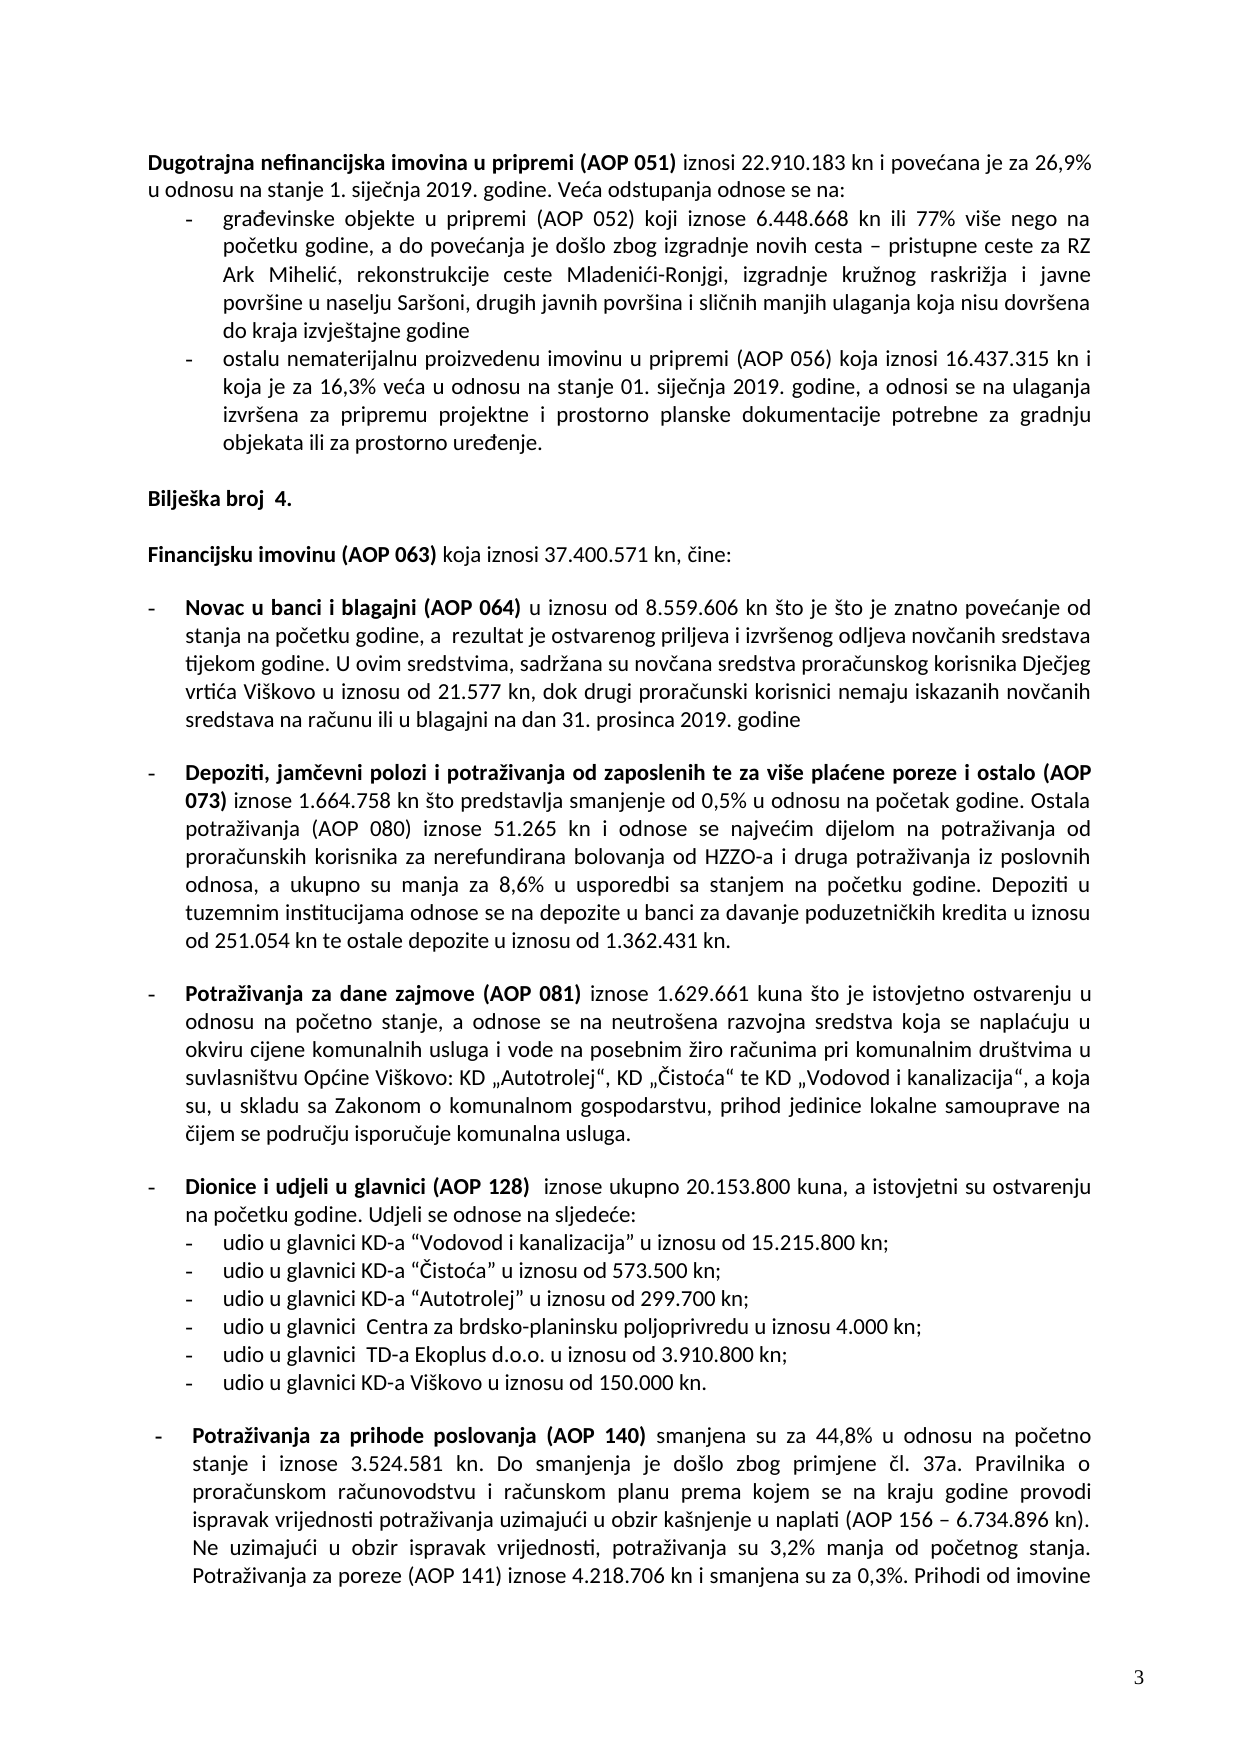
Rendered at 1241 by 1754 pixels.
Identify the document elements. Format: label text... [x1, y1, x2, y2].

list Potraživanja za dane zajmove (AOP 081) iznose 1.629.661 kuna što je istovjetno ostvarenju u odnosu na početno stanje, a odnose se na neutrošena razvojna sredstva koja se naplaćuju u okviru cijene komunalnih usluga i vode na posebnim žiro računima pri komunalnim društvima u suvlasništvu Općine Viškovo: KD „Autotrolej“, KD „Čistoća“ te KD „Vodovod i kanalizacija“, a koja su, u skladu sa Zakonom o komunalnom gospodarstvu, prihod jedinice lokalne samouprave na čijem se području isporučuje komunalna usluga. [148, 979, 1093, 1147]
list udio u glavnici KD-a “Autotrolej” u iznosu od 299.700 kn; [185, 1284, 1093, 1312]
list Depoziti, jamčevni polozi i potraživanja od zaposlenih te za više plaćene poreze i ostalo (AOP 073) iznose 1.664.758 kn što predstavlja smanjenje od 0,5% u odnosu na početak godine. Ostala potraživanja (AOP 080) iznose 51.265 kn i odnose se najvećim dijelom na potraživanja od proračunskih korisnika za nerefundirana bolovanja od HZZO-a i druga potraživanja iz poslovnih odnosa, a ukupno su manja za 8,6% u usporedbi sa stanjem na početku godine. Depoziti u tuzemnim institucijama odnose se na depozite u banci za davanje poduzetničkih kredita u iznosu od 251.054 kn te ostale depozite u iznosu od 1.362.431 kn. [148, 758, 1093, 954]
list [154, 1421, 1093, 1589]
list ostalu nematerijalnu proizvedenu imovinu u pripremi (AOP 056) koja iznosi 16.437.315 kn i koja je za 16,3% veća u odnosu na stanje 01. siječnja 2019. godine, a odnosi se na ulaganja izvršena za pripremu projektne i prostorno planske dokumentacije potrebne za gradnju objekata ili za prostorno uređenje. [185, 344, 1093, 456]
list udio u glavnici TD-a Ekoplus d.o.o. u iznosu od 3.910.800 kn; [185, 1340, 1093, 1368]
list građevinske objekte u pripremi (AOP 052) koji iznose 6.448.668 kn ili 77% više nego na početku godine, a do povećanja je došlo zbog izgradnje novih cesta – pristupne ceste za RZ Ark Mihelić, rekonstrukcije ceste Mladenići-Ronjgi, izgradnje kružnog raskrižja i javne površine u naselju Saršoni, drugih javnih površina i sličnih manjih ulaganja koja nisu dovršena do kraja izvještajne godine [185, 204, 1093, 344]
list Dionice i udjeli u glavnici (AOP 128) iznose ukupno 20.153.800 kuna, a istovjetni su ostvarenju na početku godine. Udjeli se odnose na sljedeće: [148, 1172, 1093, 1228]
text Financijsku imovinu (AOP 063) koja iznosi 37.400.571 kn, čine: [148, 540, 1093, 568]
list udio u glavnici KD-a “Vodovod i kanalizacija” u iznosu od 15.215.800 kn; [185, 1228, 1093, 1256]
list Novac u banci i blagajni (AOP 064) u iznosu od 8.559.606 kn što je što je znatno povećanje od stanja na početku godine, a rezultat je ostvarenog priljeva i izvršenog odljeva novčanih sredstava tijekom godine. U ovim sredstvima, sadržana su novčana sredstva proračunskog korisnika Dječjeg vrtića Viškovo u iznosu od 21.577 kn, dok drugi proračunski korisnici nemaju iskazanih novčanih sredstava na računu ili u blagajni na dan 31. prosinca 2019. godine [148, 593, 1093, 733]
text Dugotrajna nefinancijska imovina u pripremi (AOP 051) iznosi 22.910.183 kn i povećana je za 26,9% u odnosu na stanje 1. siječnja 2019. godine. Veća odstupanja odnose se na: [148, 148, 1093, 204]
text Bilješka broj 4. [148, 484, 1093, 512]
list udio u glavnici KD-a Viškovo u iznosu od 150.000 kn. [185, 1368, 1093, 1396]
list udio u glavnici Centra za brdsko-planinsku poljoprivredu u iznosu 4.000 kn; [185, 1312, 1093, 1340]
list udio u glavnici KD-a “Čistoća” u iznosu od 573.500 kn; [185, 1256, 1093, 1284]
